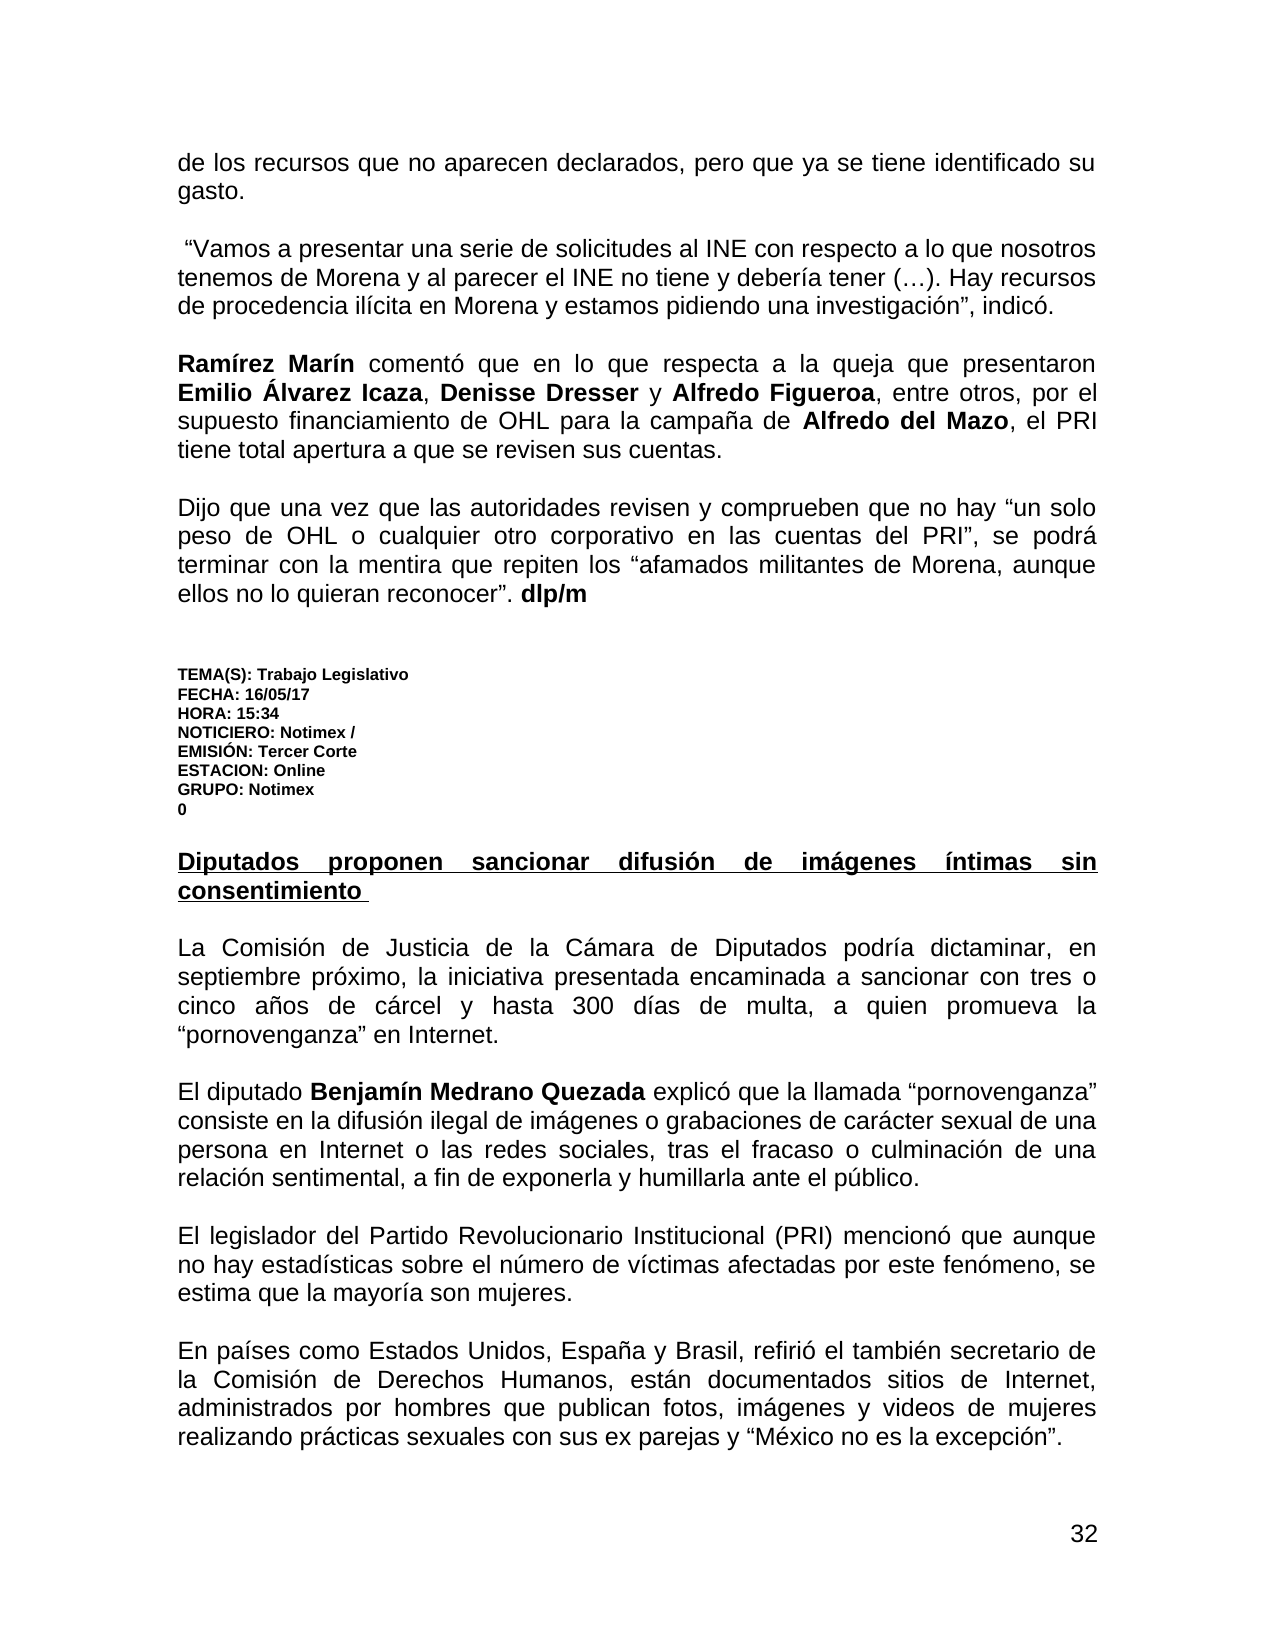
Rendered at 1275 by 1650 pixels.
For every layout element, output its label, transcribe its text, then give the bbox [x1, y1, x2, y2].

text GRUPO: Notimex [177, 780, 1098, 799]
text El diputado Benjamín Medrano Quezada explicó que la llamada “pornovenganza” consiste en la difusión ilegal de imágenes o grabaciones de carácter sexual de una persona en Internet o las redes sociales, tras el fracaso o culminación de una relación sentimental, a fin de exponerla y humillarla ante el público. [177, 1077, 1098, 1192]
text El legislador del Partido Revolucionario Institucional (PRI) mencionó que aunque no hay estadísticas sobre el número de víctimas afectadas por este fenómeno, se estima que la mayoría son mujeres. [177, 1221, 1098, 1307]
text EMISIÓN: Tercer Corte [177, 742, 1098, 761]
text Dijo que una vez que las autoridades revisen y comprueben que no hay “un solo peso de OHL o cualquier otro corporativo en las cuentas del PRI”, se podrá terminar con la mentira que repiten los “afamados militantes de Morena, aunque ellos no lo quieran reconocer”. dlp/m [177, 493, 1098, 608]
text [177, 148, 1098, 205]
text TEMA(S): Trabajo Legislativo [177, 665, 1098, 684]
text HORA: 15:34 [177, 703, 1098, 723]
text Ramírez Marín comentó que en lo que respecta a la queja que presentaron Emilio Álvarez Icaza, Denisse Dresser y Alfredo Figueroa, entre otros, por el supuesto financiamiento de OHL para la campaña de Alfredo del Mazo, el PRI tiene total apertura a que se revisen sus cuentas. [177, 349, 1098, 464]
text “Vamos a presentar una serie de solicitudes al INE con respecto a lo que nosotros tenemos de Morena y al parecer el INE no tiene y debería tener (…). Hay recursos de procedencia ilícita en Morena y estamos pidiendo una investigación”, indicó. [177, 234, 1098, 320]
text 0 [177, 799, 1098, 818]
text NOTICIERO: Notimex / [177, 723, 1098, 742]
text En países como Estados Unidos, España y Brasil, refirió el también secretario de la Comisión de Derechos Humanos, están documentados sitios de Internet, administrados por hombres que publican fotos, imágenes y videos de mujeres realizando prácticas sexuales con sus ex parejas y “México no es la excepción”. [177, 1336, 1098, 1451]
text Diputados proponen sancionar difusión de imágenes íntimas sin consentimiento [177, 873, 1098, 905]
text Diputados proponen sancionar difusión de imágenes íntimas sin consentimiento [177, 847, 1098, 872]
text FECHA: 16/05/17 [177, 684, 1098, 703]
text ESTACION: Online [177, 761, 1098, 780]
text La Comisión de Justicia de la Cámara de Diputados podría dictaminar, en septiembre próximo, la iniciativa presentada encaminada a sancionar con tres o cinco años de cárcel y hasta 300 días de multa, a quien promueva la “pornovenganza” en Internet. [177, 933, 1098, 1048]
